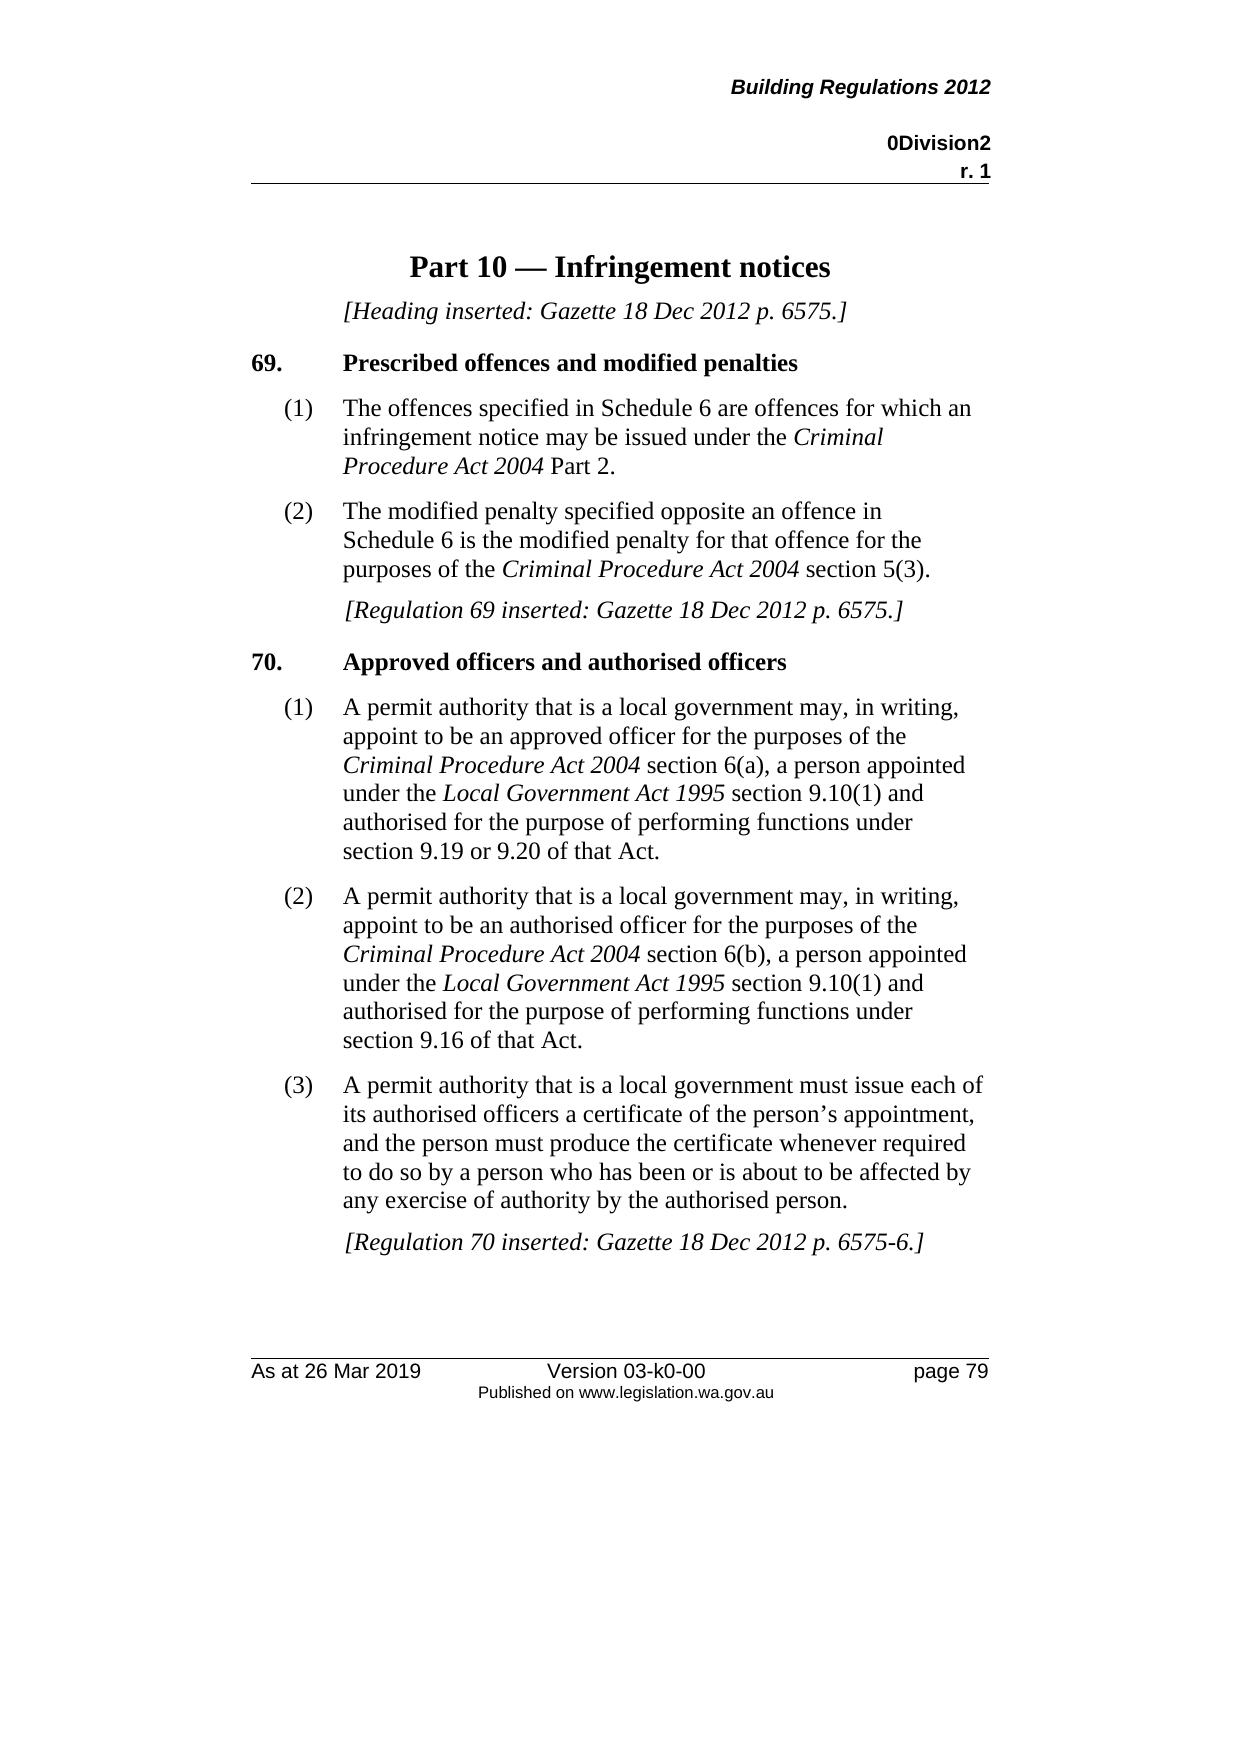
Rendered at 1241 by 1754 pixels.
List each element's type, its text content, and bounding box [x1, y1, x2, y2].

subtitle 69. Prescribed offences and modified penalties [251, 348, 989, 377]
text (1) A permit authority that is a local government may, in writing, appoint to be an approved officer for the purposes of the Criminal Procedure Act 2004 section 6(a), a person appointed under the Local Government Act 1995 section 9.10(1) and authorised for the purpose of performing functions under section 9.19 or 9.20 of that Act. [251, 692, 989, 865]
text (2) The modified penalty specified opposite an offence in Schedule 6 is the modified penalty for that offence for the purposes of the Criminal Procedure Act 2004 section 5(3). [251, 496, 989, 583]
text (3) A permit authority that is a local government must issue each of its authorised officers a certificate of the person’s appointment, and the person must produce the certificate whenever required to do so by a person who has been or is about to be affected by any exercise of authority by the authorised person. [251, 1071, 989, 1214]
text [Regulation 69 inserted: Gazette 18 Dec 2012 p. 6575.] [251, 595, 989, 624]
text (1) The offences specified in Schedule 6 are offences for which an infringement notice may be issued under the Criminal Procedure Act 2004 Part 2. [251, 393, 989, 480]
subtitle 70. Approved officers and authorised officers [251, 647, 989, 676]
text [Regulation 70 inserted: Gazette 18 Dec 2012 p. 6575-6.] [251, 1227, 989, 1256]
subtitle [Heading inserted: Gazette 18 Dec 2012 p. 6575.] [251, 296, 989, 325]
text (2) A permit authority that is a local government may, in writing, appoint to be an authorised officer for the purposes of the Criminal Procedure Act 2004 section 6(b), a person appointed under the Local Government Act 1995 section 9.10(1) and authorised for the purpose of performing functions under section 9.16 of that Act. [251, 881, 989, 1054]
subtitle Part 10 — Infringement notices [251, 248, 989, 284]
